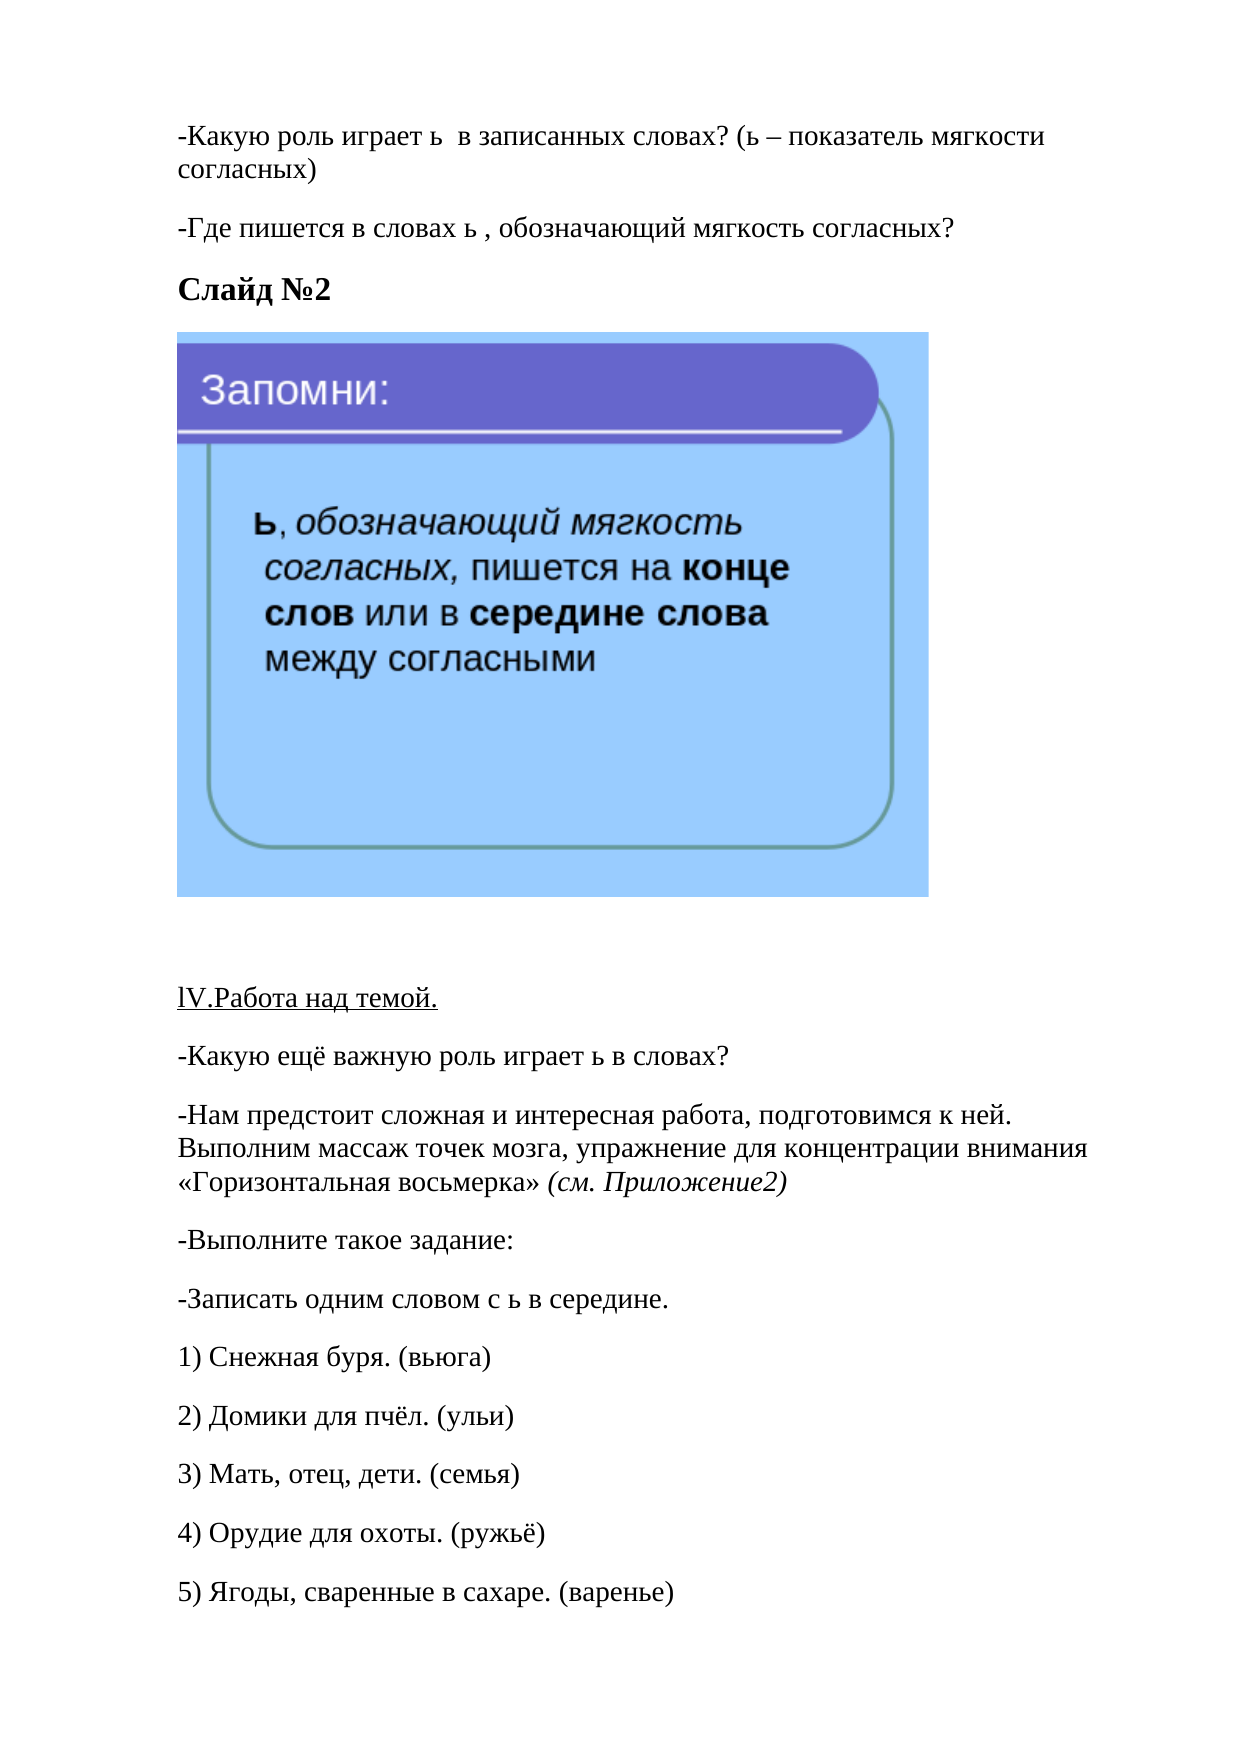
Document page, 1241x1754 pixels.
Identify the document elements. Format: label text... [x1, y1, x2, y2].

text -Какую ещё важную роль играет ь в словах? [177, 1038, 1152, 1072]
text -Выполните такое задание: [177, 1222, 1152, 1256]
text 3) Мать, отец, дети. (семья) [177, 1457, 1152, 1490]
text lV.Работа над темой. [177, 980, 1152, 1013]
text 5) Ягоды, сваренные в сахаре. (варенье) [177, 1574, 1152, 1607]
text -Нам предстоит сложная и интересная работа, подготовимся к ней. Выполним массаж точек мозга, упражнение для концентрации внимания «Горизонтальная восьмерка» (см. Приложение2) [177, 1097, 1152, 1197]
text Слайд №2 [177, 269, 1152, 307]
text -Где пишется в словах ь , обозначающий мягкость согласных? [177, 210, 1152, 244]
text -Какую роль играет ь в записанных словах? (ь – показатель мягкости согласных) [177, 118, 1152, 185]
text -Записать одним словом с ь в середине. [177, 1281, 1152, 1314]
text 2) Домики для пчёл. (ульи) [177, 1398, 1152, 1432]
text 4) Орудие для охоты. (ружьё) [177, 1515, 1152, 1549]
text 1) Снежная буря. (вьюга) [177, 1339, 1152, 1373]
